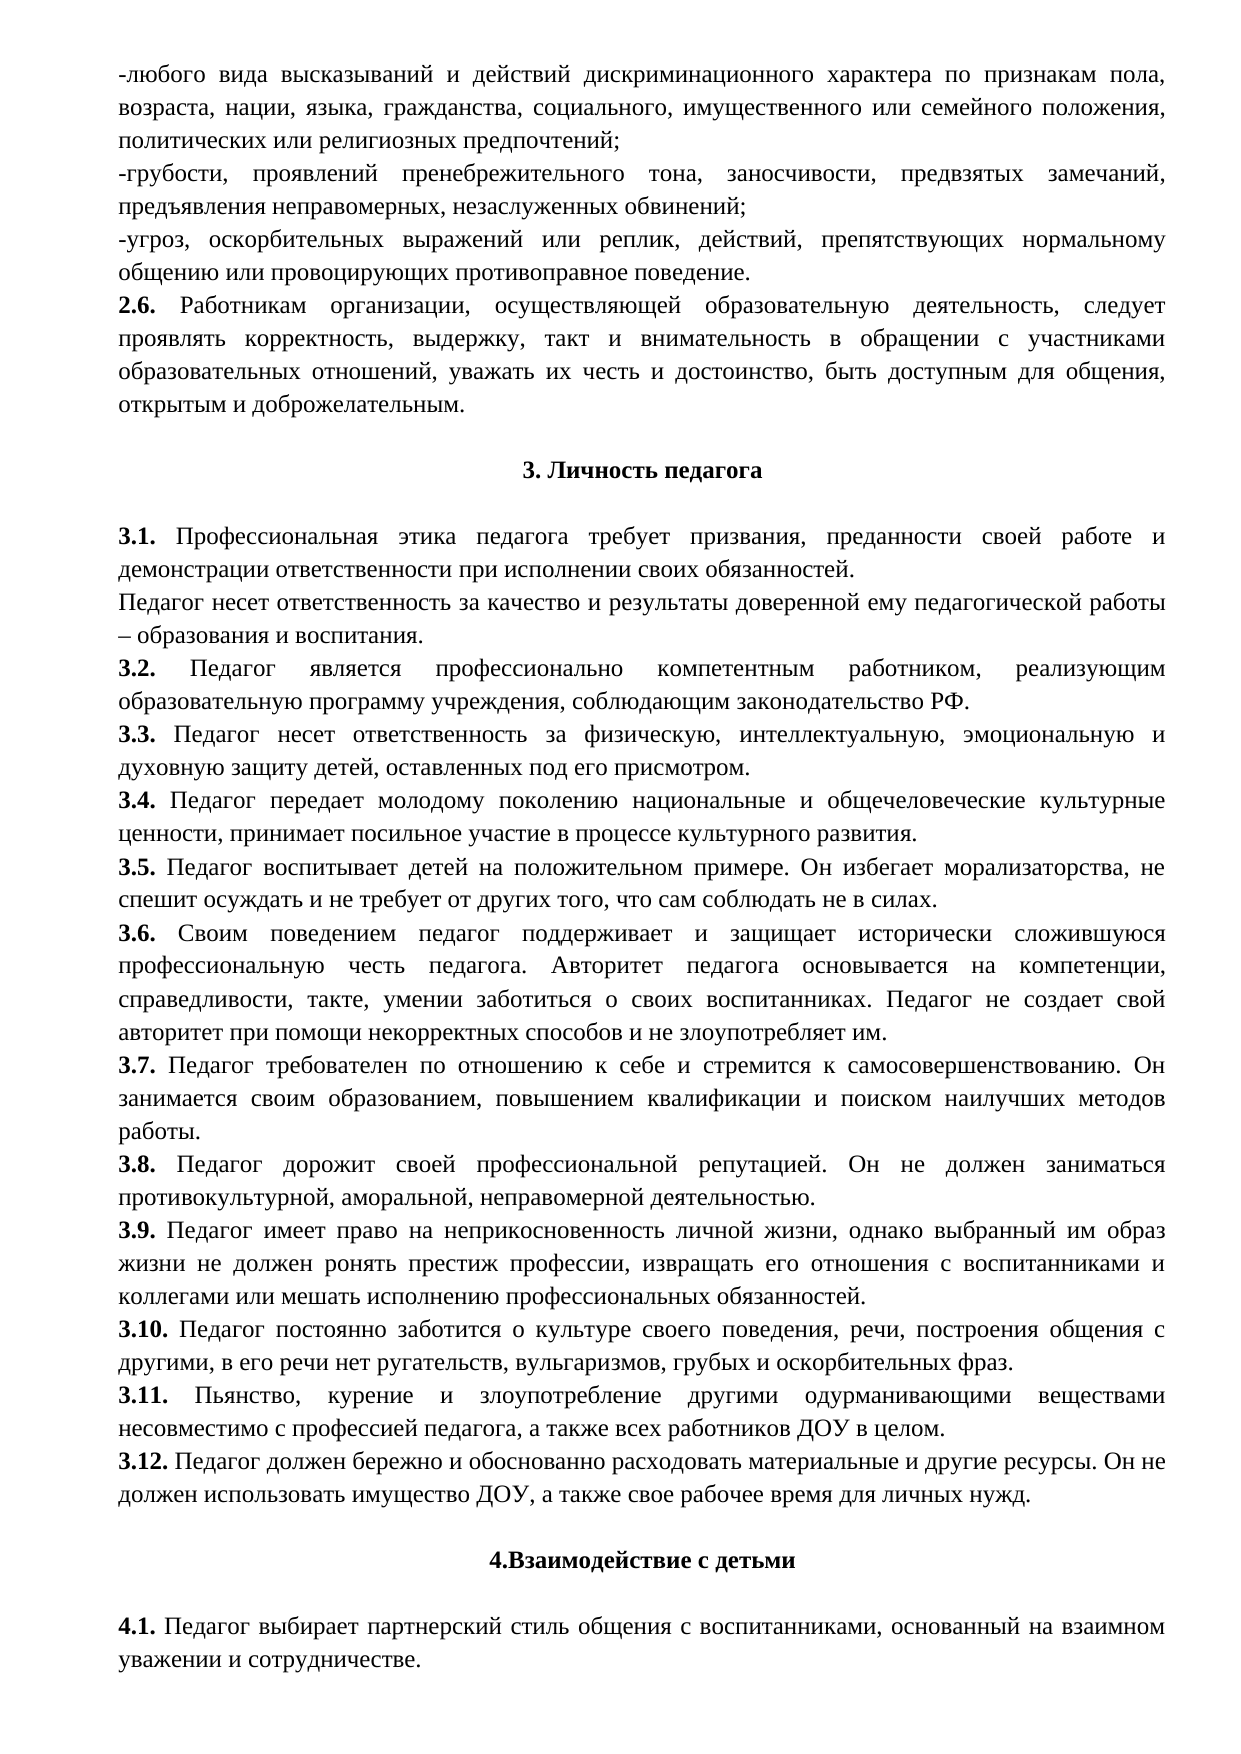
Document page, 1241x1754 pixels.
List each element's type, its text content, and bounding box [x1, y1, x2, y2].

text 3.10. Педагог постоянно заботится о культуре своего поведения, речи, построения общения с другими, в его речи нет ругательств, вульгаризмов, грубых и оскорбительных фраз. [118, 1314, 1167, 1376]
text -грубости, проявлений пренебрежительного тона, заносчивости, предвзятых замечаний, предъявления неправомерных, незаслуженных обвинений; [118, 158, 1167, 220]
text 4.Взаимодействие с детьми [118, 1545, 1167, 1574]
text Педагог несет ответственность за качество и результаты доверенной ему педагогической работы – образования и воспитания. [118, 587, 1167, 649]
text 3.9. Педагог имеет право на неприкосновенность личной жизни, однако выбранный им образ жизни не должен ронять престиж профессии, извращать его отношения с воспитанниками и коллегами или мешать исполнению профессиональных обязанностей. [118, 1215, 1167, 1309]
text 3.4. Педагог передает молодому поколению национальные и общечеловеческие культурные ценности, принимает посильное участие в процессе культурного развития. [118, 786, 1167, 847]
text -угроз, оскорбительных выражений или реплик, действий, препятствующих нормальному общению или провоцирующих противоправное поведение. [118, 224, 1167, 286]
text 3.1. Профессиональная этика педагога требует призвания, преданности своей работе и демонстрации ответственности при исполнении своих обязанностей. [118, 521, 1167, 583]
text 3.12. Педагог должен бережно и обоснованно расходовать материальные и другие ресурсы. Он не должен использовать имущество ДОУ, а также свое рабочее время для личных нужд. [118, 1446, 1167, 1508]
text 3.7. Педагог требователен по отношению к себе и стремится к самосовершенствованию. Он занимается своим образованием, повышением квалификации и поиском наилучших методов работы. [118, 1050, 1167, 1144]
text 3.6. Своим поведением педагог поддерживает и защищает исторически сложившуюся профессиональную честь педагога. Авторитет педагога основывается на компетенции, справедливости, такте, умении заботиться о своих воспитанниках. Педагог не создает свой авторитет при помощи некорректных способов и не злоупотребляет им. [118, 918, 1167, 1045]
text 4.1. Педагог выбирает партнерский стиль общения с воспитанниками, основанный на взаимном уважении и сотрудничестве. [118, 1611, 1167, 1673]
text 3.5. Педагог воспитывает детей на положительном примере. Он избегает морализаторства, не спешит осуждать и не требует от других того, что сам соблюдать не в силах. [118, 852, 1167, 913]
text 3.11. Пьянство, курение и злоупотребление другими одурманивающими веществами несовместимо с профессией педагога, а также всех работников ДОУ в целом. [118, 1380, 1167, 1442]
text 3.8. Педагог дорожит своей профессиональной репутацией. Он не должен заниматься противокультурной, аморальной, неправомерной деятельностью. [118, 1149, 1167, 1211]
text 3.3. Педагог несет ответственность за физическую, интеллектуальную, эмоциональную и духовную защиту детей, оставленных под его присмотром. [118, 719, 1167, 781]
text 3.2. Педагог является профессионально компетентным работником, реализующим образовательную программу учреждения, соблюдающим законодательство РФ. [118, 653, 1167, 715]
text 2.6. Работникам организации, осуществляющей образовательную деятельность, следует проявлять корректность, выдержку, такт и внимательность в обращении с участниками образовательных отношений, уважать их честь и достоинство, быть доступным для общения, открытым и доброжелательным. [118, 290, 1167, 418]
text 3. Личность педагога [118, 455, 1167, 484]
text -любого вида высказываний и действий дискриминационного характера по признакам пола, возраста, нации, языка, гражданства, социального, имущественного или семейного положения, политических или религиозных предпочтений; [118, 59, 1167, 154]
